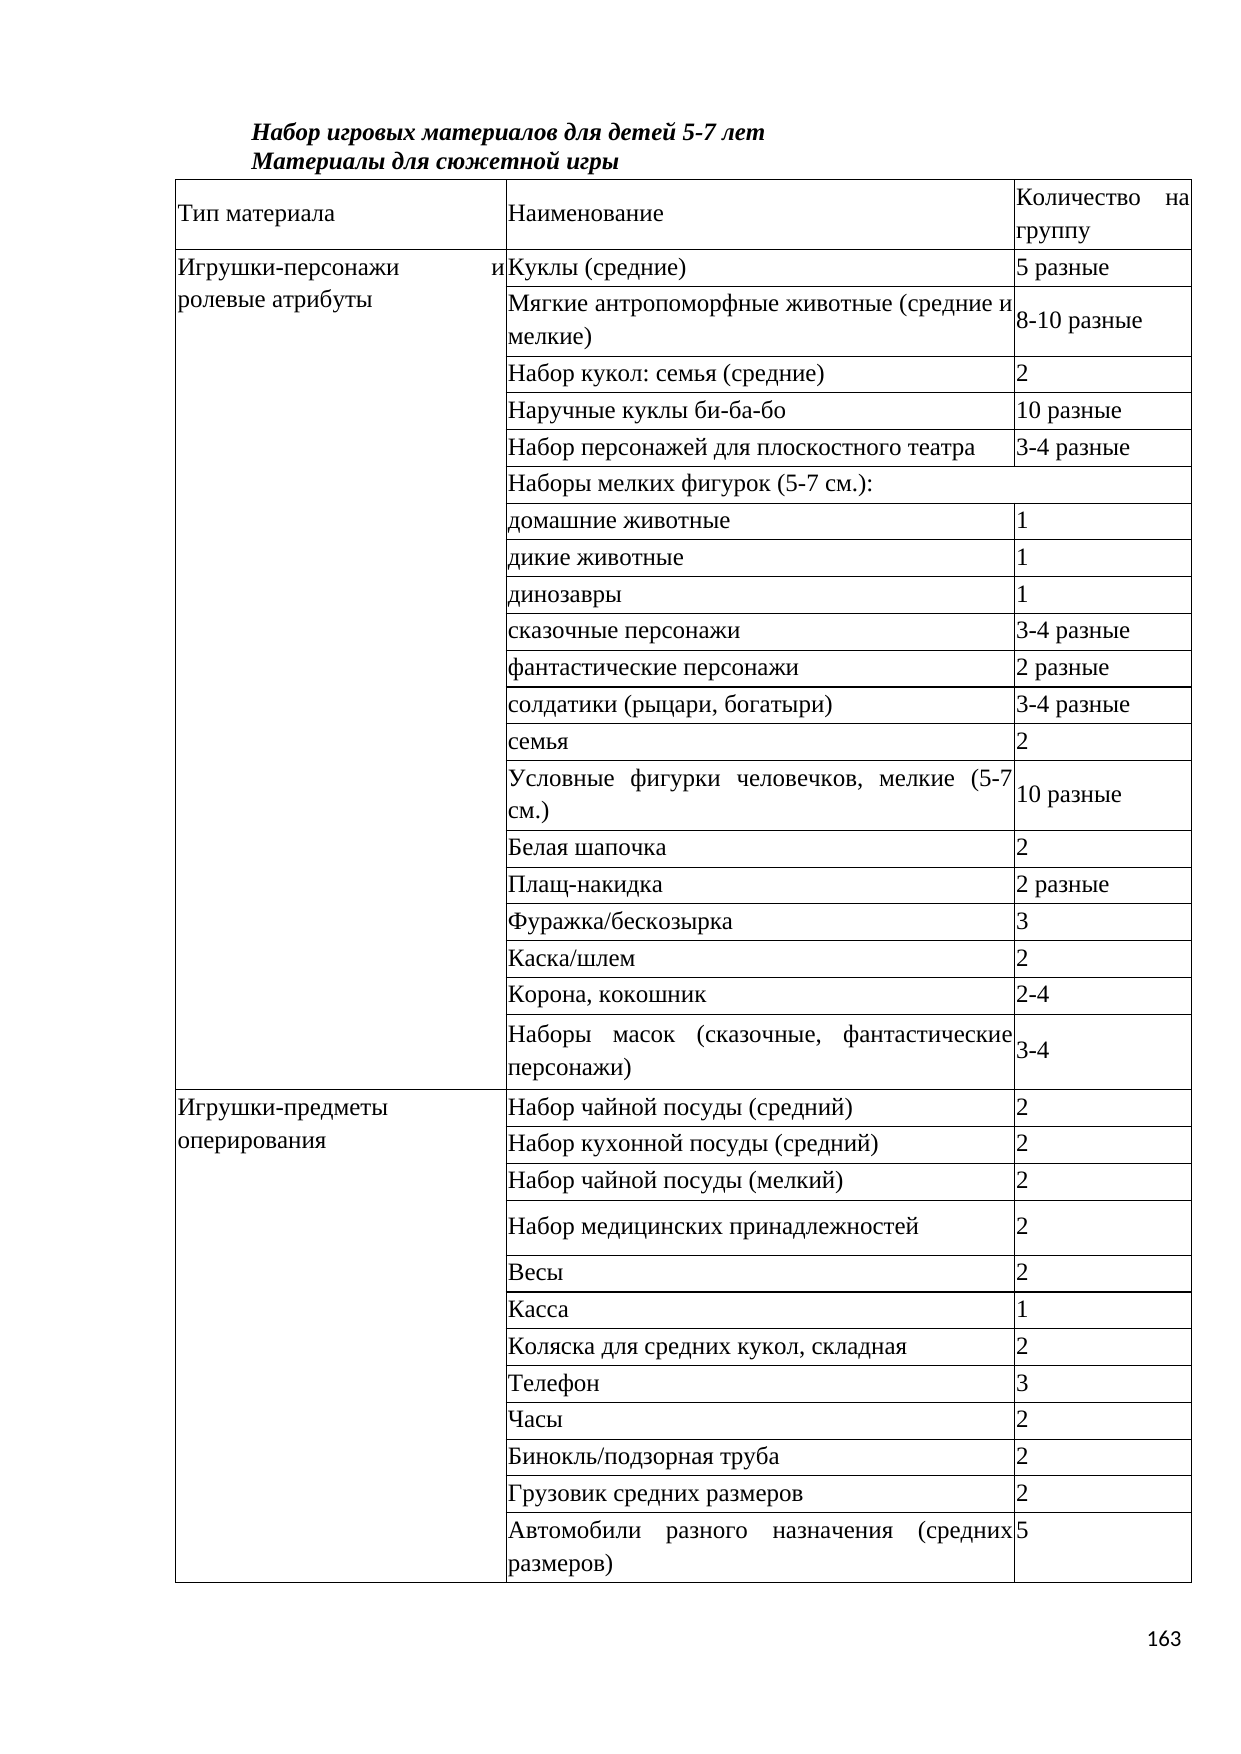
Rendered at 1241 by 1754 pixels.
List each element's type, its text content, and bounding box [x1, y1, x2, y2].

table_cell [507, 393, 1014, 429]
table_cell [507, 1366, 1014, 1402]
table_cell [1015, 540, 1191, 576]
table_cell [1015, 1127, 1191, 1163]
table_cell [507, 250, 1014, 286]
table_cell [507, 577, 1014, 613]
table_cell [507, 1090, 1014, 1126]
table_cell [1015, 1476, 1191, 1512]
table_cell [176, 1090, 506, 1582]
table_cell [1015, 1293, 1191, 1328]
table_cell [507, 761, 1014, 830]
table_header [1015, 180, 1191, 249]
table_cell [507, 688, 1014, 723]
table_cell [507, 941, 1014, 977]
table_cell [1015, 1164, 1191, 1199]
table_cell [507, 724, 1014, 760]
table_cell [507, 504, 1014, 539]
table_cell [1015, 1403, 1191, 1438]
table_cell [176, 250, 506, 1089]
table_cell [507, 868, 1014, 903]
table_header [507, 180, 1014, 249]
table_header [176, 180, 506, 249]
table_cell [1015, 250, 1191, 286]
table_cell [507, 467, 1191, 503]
subtitle Материалы для сюжетной игры [177, 146, 1181, 175]
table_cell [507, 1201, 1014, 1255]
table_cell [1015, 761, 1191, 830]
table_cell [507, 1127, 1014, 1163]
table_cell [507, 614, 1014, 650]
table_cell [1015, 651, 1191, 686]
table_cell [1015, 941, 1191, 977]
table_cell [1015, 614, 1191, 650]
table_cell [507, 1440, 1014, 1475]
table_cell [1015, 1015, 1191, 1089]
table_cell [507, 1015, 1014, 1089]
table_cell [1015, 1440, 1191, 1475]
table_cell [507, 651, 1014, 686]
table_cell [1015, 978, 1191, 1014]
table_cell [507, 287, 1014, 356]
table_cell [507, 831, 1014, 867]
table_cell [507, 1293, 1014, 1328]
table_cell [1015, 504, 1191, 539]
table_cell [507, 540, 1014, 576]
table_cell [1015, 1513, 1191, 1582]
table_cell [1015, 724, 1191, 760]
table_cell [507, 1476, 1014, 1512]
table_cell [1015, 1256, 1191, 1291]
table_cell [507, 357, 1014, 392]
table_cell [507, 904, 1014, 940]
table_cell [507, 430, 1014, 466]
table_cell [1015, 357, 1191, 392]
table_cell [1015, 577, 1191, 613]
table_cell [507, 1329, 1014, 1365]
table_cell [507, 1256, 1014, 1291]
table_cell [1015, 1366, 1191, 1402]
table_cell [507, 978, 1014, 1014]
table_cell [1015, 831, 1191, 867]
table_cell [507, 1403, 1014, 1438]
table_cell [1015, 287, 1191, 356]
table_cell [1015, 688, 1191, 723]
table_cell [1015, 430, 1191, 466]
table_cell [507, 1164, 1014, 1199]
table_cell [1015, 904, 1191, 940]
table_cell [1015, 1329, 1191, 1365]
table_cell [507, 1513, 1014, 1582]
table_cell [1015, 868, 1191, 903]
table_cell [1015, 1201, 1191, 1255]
subtitle Набор игровых материалов для детей 5-7 лет [177, 117, 1181, 146]
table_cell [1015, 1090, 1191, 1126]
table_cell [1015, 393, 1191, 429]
